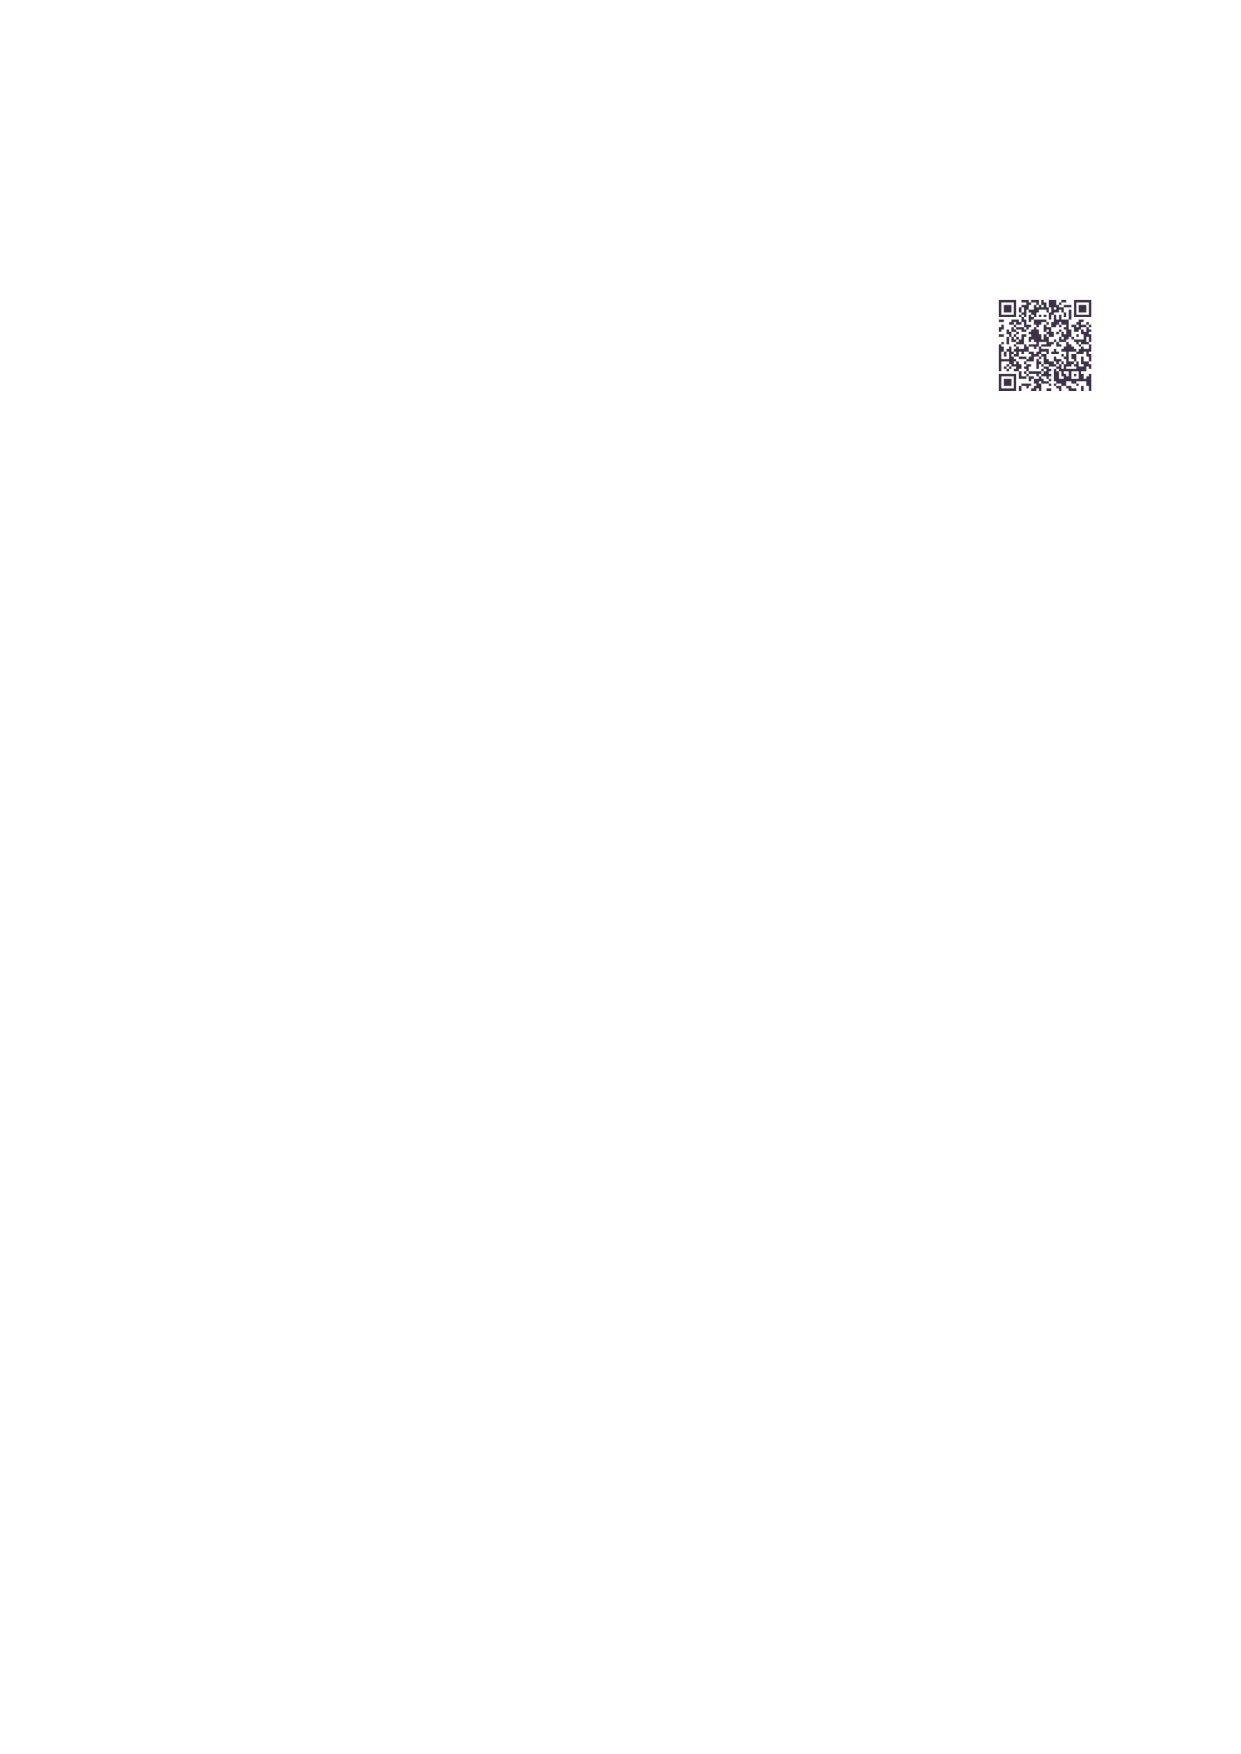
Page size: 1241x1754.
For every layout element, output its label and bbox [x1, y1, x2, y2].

picture [998, 299, 1093, 393]
